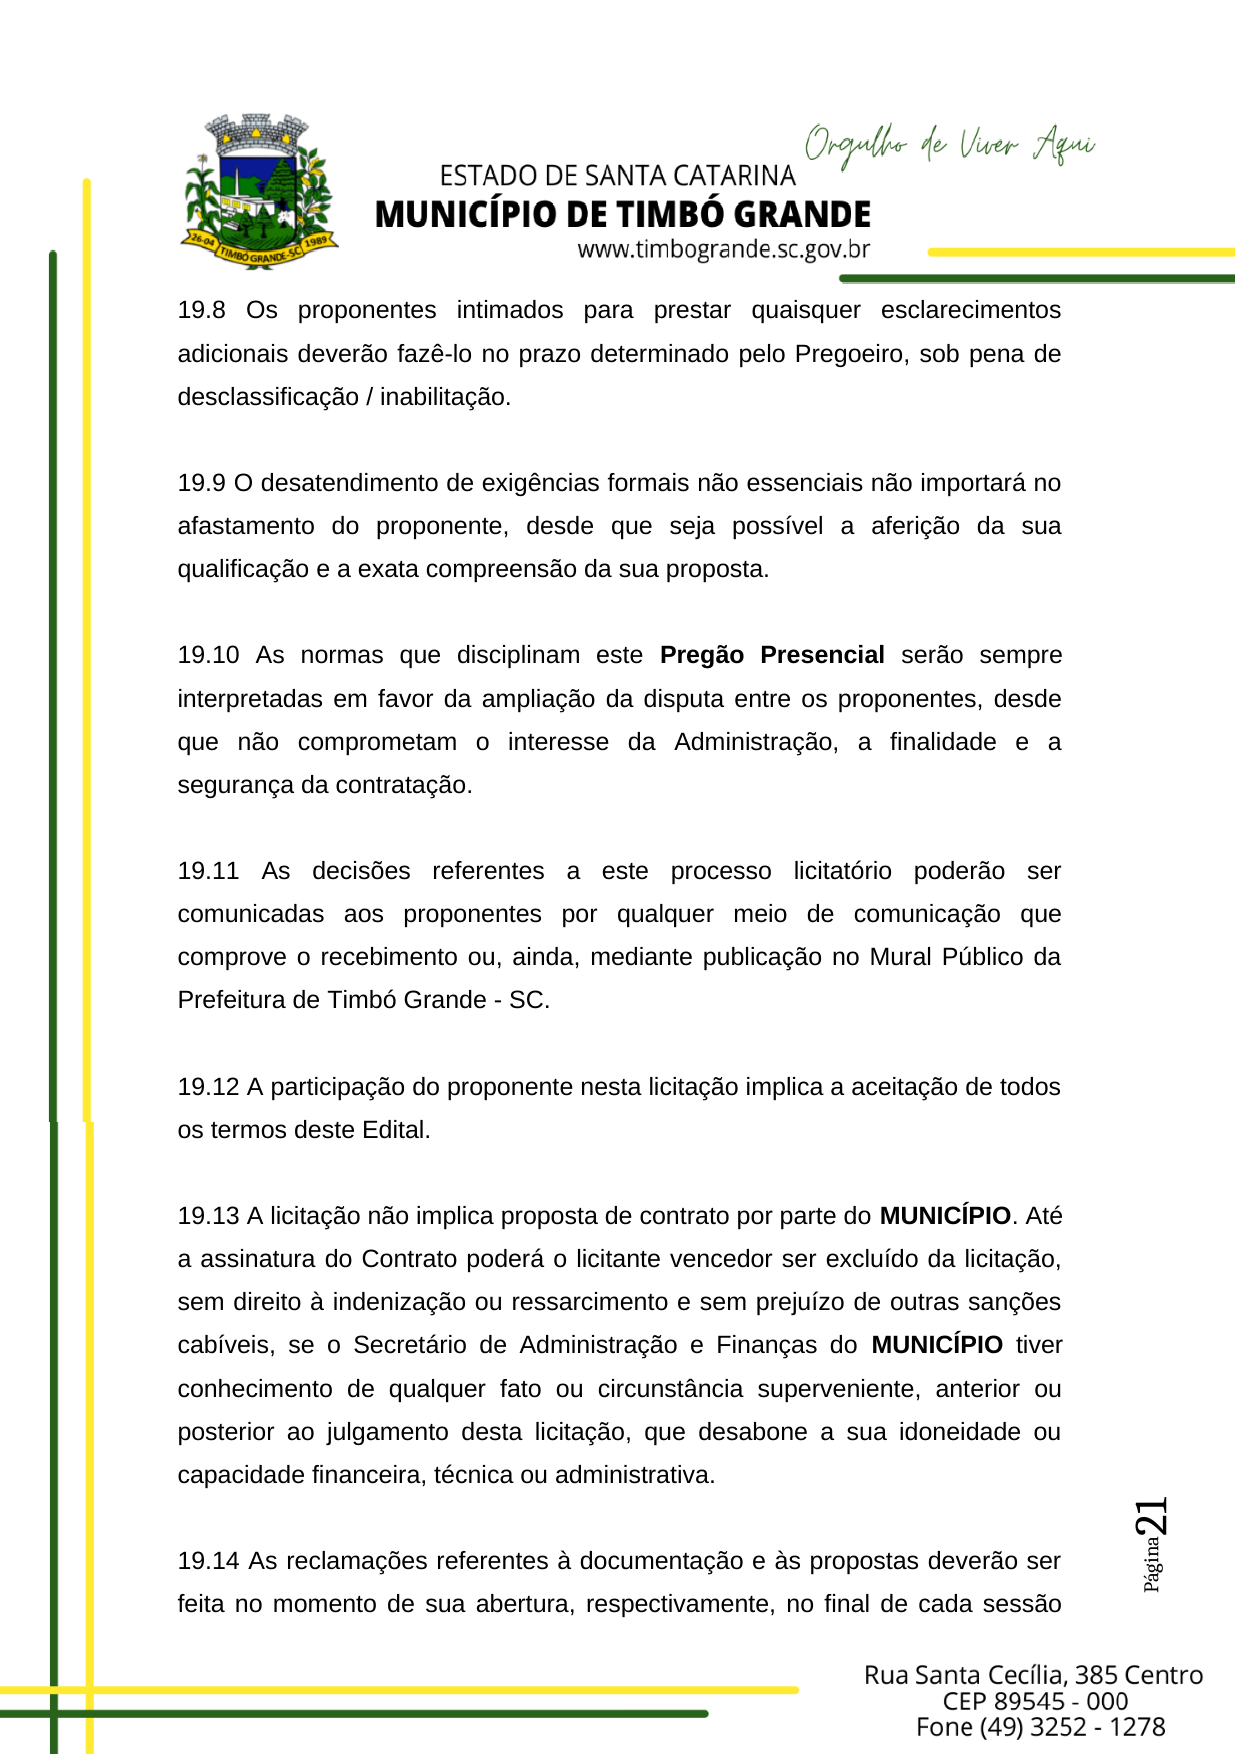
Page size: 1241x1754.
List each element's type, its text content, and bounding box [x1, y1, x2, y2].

picture [0, 0, 1241, 1754]
text 19.9 O desatendimento de exigências formais não essenciais não importará no afastamento do proponente, desde que seja possível a aferição da sua qualificação e a exata compreensão da sua proposta. [177, 468, 1063, 583]
text 19.10 As normas que disciplinam este Pregão Presencial serão sempre interpretadas em favor da ampliação da disputa entre os proponentes, desde que não comprometam o interesse da Administração, a finalidade e a segurança da contratação. [177, 640, 1063, 798]
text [177, 1546, 1063, 1618]
text 19.8 Os proponentes intimados para prestar quaisquer esclarecimentos adicionais deverão fazê-lo no prazo determinado pelo Pregoeiro, sob pena de desclassificação / inabilitação. [177, 295, 1063, 410]
text 19.13 A licitação não implica proposta de contrato por parte do MUNICÍPIO. Até a assinatura do Contrato poderá o licitante vencedor ser excluído da licitação, sem direito à indenização ou ressarcimento e sem prejuízo de outras sanções cabíveis, se o Secretário de Administração e Finanças do MUNICÍPIO tiver conhecimento de qualquer fato ou circunstância superveniente, anterior ou posterior ao julgamento desta licitação, que desabone a sua idoneidade ou capacidade financeira, técnica ou administrativa. [177, 1201, 1063, 1488]
text 19.12 A participação do proponente nesta licitação implica a aceitação de todos os termos deste Edital. [177, 1072, 1063, 1143]
text 19.11 As decisões referentes a este processo licitatório poderão ser comunicadas aos proponentes por qualquer meio de comunicação que comprove o recebimento ou, ainda, mediante publicação no Mural Público da Prefeitura de Timbó Grande - SC. [177, 856, 1063, 1014]
